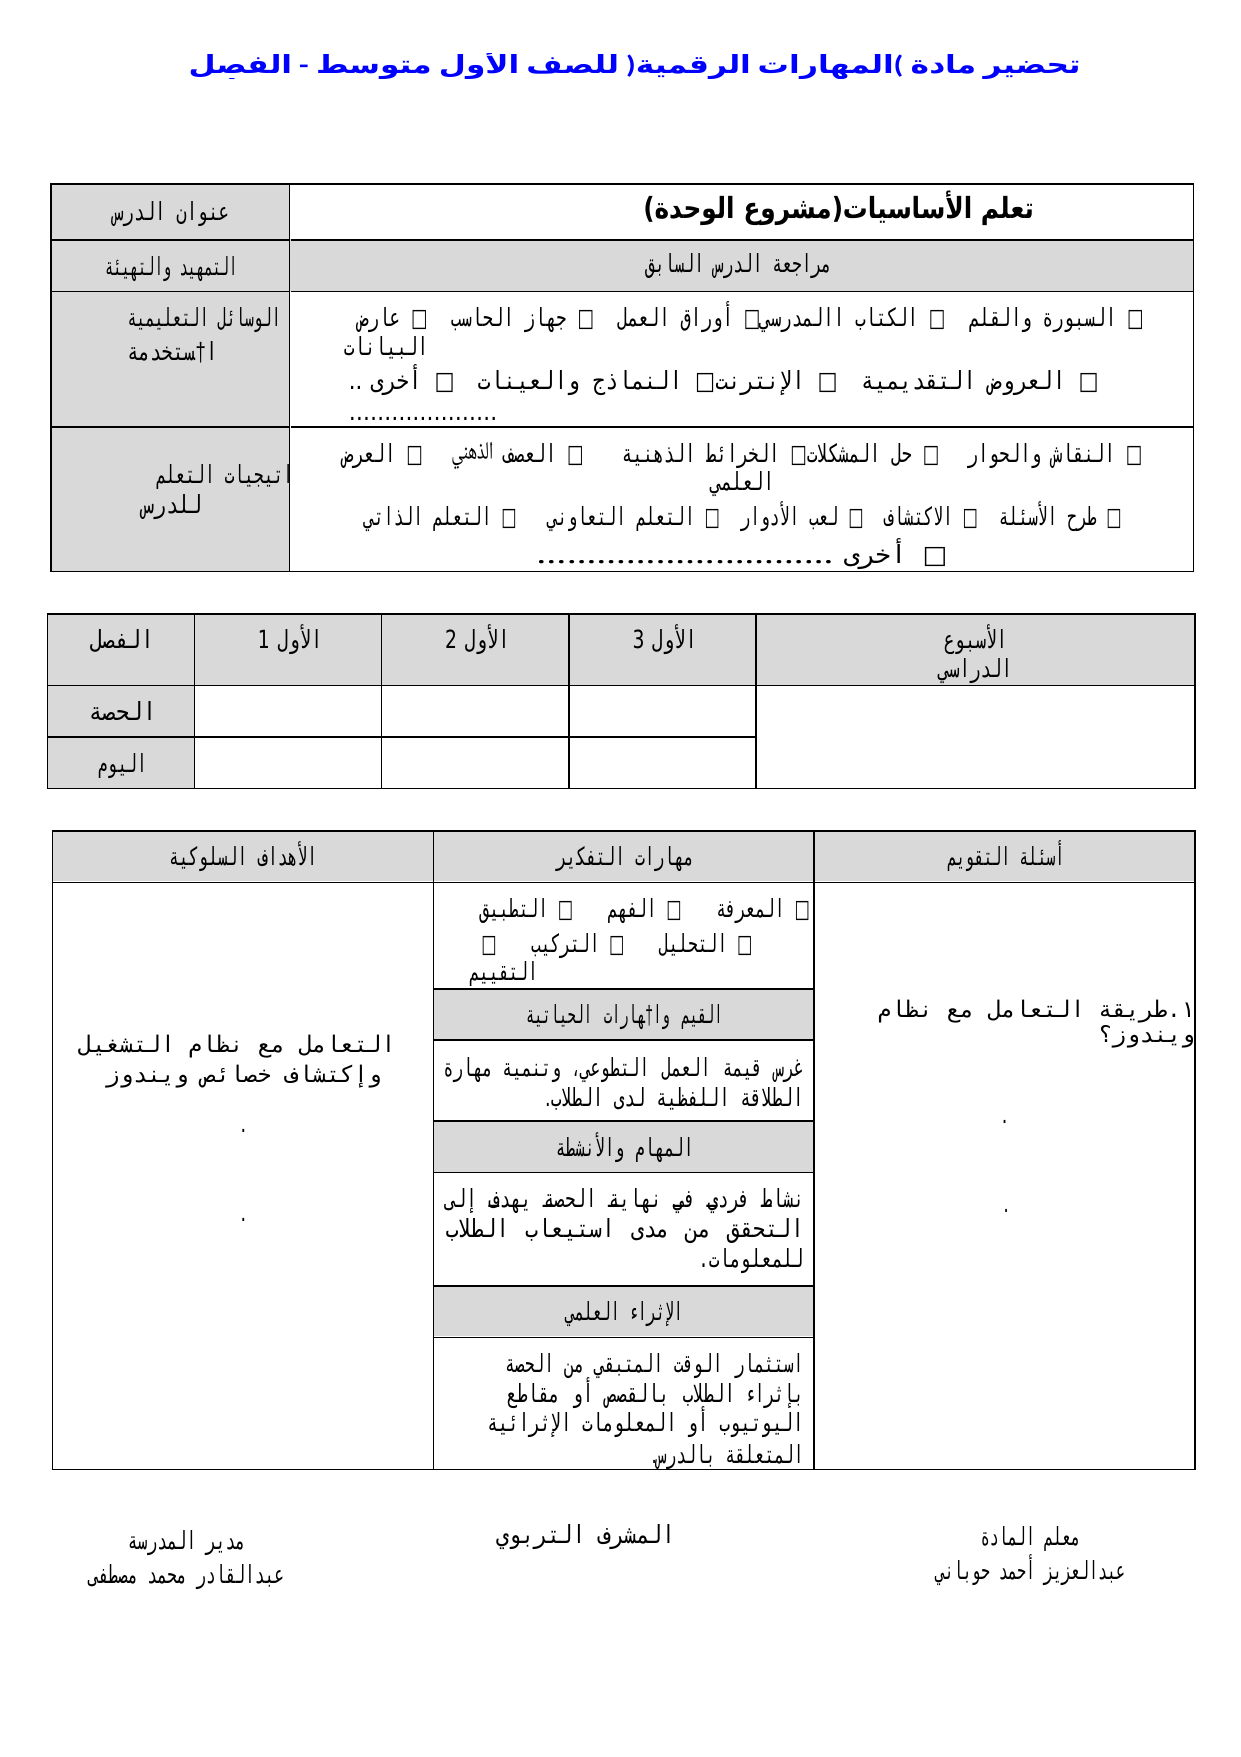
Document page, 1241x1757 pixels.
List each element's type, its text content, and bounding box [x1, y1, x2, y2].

table_cell التعامل مع نظام التشغيل وإكتشاف خصائص ويندوز . . [53, 883, 433, 1469]
table_cell اﻟﺘﻤﻬﻴﺪ واﻟﺘﻬﻴﺌﺔ [52, 241, 289, 291]
table_cell [382, 738, 568, 788]
table_header اﻷﺳﺒﻮع الدراسي [757, 615, 1194, 685]
table_cell ﻏﺮس ﻗﻴﻤﺔ اﻟﻌﻤﻞ اﻟﺘﻄﻮﻋﻲ، وﺗﻨﻤﻴﺔ ﻣﻬﺎرة اﻟﻄﻼﻗﺔ اﻟﻠﻔﻈﻴﺔ ﻟﺪى اﻟﻄﻼب. [434, 1041, 813, 1120]
table_header الأول 1 [195, 615, 381, 685]
table_header ﻋﻨﻮان اﻟﺪرس [52, 185, 289, 239]
table_cell □ اﻟﺴﺒﻮرة واﻟﻘﻠﻢ □ اﻟﻜﺘﺎب االمدرسي□ أوراق اﻟﻌﻤﻞ □ ﺟﻬﺎز اﻟﺤﺎﺳﺐ □ عارض اﻟﺒﻴﺎﻧﺎت □ اﻟﻌﺮوض اﻟﺘﻘﺪﻳﻤﻴﺔ □ الإنترنت□ اﻟﻨﻤﺎذج واﻟﻌﻴﻨﺎت □ أﺧﺮى ..………………… [290, 292, 1193, 426]
table_header الأول 3 [570, 615, 755, 685]
table_cell [570, 738, 755, 788]
table_cell اﻟﺤﺼﺔ [48, 686, 194, 736]
table_header اﻷﻫﺪاف اﻟﺴﻠﻮﻛﻴﺔ [53, 832, 433, 881]
table_cell ﻧﺸﺎط ﻓﺮدي ﻓﻲ ﻧﻬﺎﻳﺔ اﻟﺤﺼﺔ ﻳﻬﺪف إﻟﻰ اﻟﺘﺤﻘﻖ ﻣﻦ ﻣﺪى اﺳﺘﻴﻌﺎب اﻟﻄﻼب ﻟﻠﻤﻌﻠﻮﻣﺎت. [434, 1173, 813, 1285]
table_header الأول 2 [382, 615, 568, 685]
table_cell □ اﻟﻨﻘﺎش واﻟﺤﻮار □ ﺣﻞ المشكلات□ اﻟﺨﺮاﺋﻂ اﻟﺬﻫﻨﻴﺔ □ اﻟﻌﺼﻒ اﻟﺬﻫﲏ □ اﻟﻌﺮض اﻟﻌﻠﻤﻲ □ ﻃﺮح اﻷﺳﺌﻠﺔ □ اﻻﻛﺘﺸﺎف □ ﻟﻌﺐ اﻷدوار □ اﻟﺘﻌﻠﻢ اﻟﺘﻌﺎوﻧﻲ □ اﻟﺘﻌﻠﻢ اﻟﺬاﺗﻲ ...……………………… أﺧﺮى □ [290, 427, 1193, 571]
table_header تعلم الأساسيات(مشروع الوحدة) [290, 185, 1193, 239]
table_cell اﻟﻘﻴﻢ وا†ﻬﺎرات اﻟﺤﻴﺎﺗﻴﺔ [434, 990, 813, 1039]
table_cell [382, 686, 568, 736]
table_cell المهام واﻷﻧﺸﻄﺔ [434, 1122, 813, 1172]
table_cell [195, 686, 381, 736]
table_cell [570, 686, 755, 736]
table_cell اﻟﻮﺳﺎﺋﻞ اﻟﺘﻌﻠﻴﻤﻴﺔ ا†ﺴﺘﺨﺪﻣﺔ [52, 292, 289, 426]
table_cell ١.طريقة التعامل مع نظام ويندوز؟ . . [815, 883, 1194, 1469]
table_header أﺳﺌﻠﺔ اﻟﺘﻘﻮﻳﻢ [815, 832, 1194, 881]
table_cell [757, 686, 1194, 788]
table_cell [434, 1338, 813, 1469]
table_header ﻣﻬﺎرات اﻟﺘﻔﻜير [434, 832, 813, 881]
table_cell اﺳ اﺗﻴﺠﻴﺎت اﻟﺘﻌﻠﻢ ﻟﻠﺪرس [52, 428, 289, 571]
table_cell اﻹﺛﺮاء اﻟﻌﻠﻤﻲ [434, 1287, 813, 1336]
table_cell □ المعرفة □ اﻟﻔﻬﻢ □ اﻟﺘﻄﺒﻴﻖ □ اﻟﺘﺤﻠﻴﻞ □ التركيب □ اﻟﺘﻘﻴﻴﻢ [434, 883, 813, 988]
table_header اﻟﻔﺼﻞ [48, 615, 194, 685]
table_cell [195, 738, 381, 788]
table_cell مراجعة الدرس السابق [290, 240, 1193, 291]
table_cell اﻟﻴﻮم [48, 738, 194, 788]
